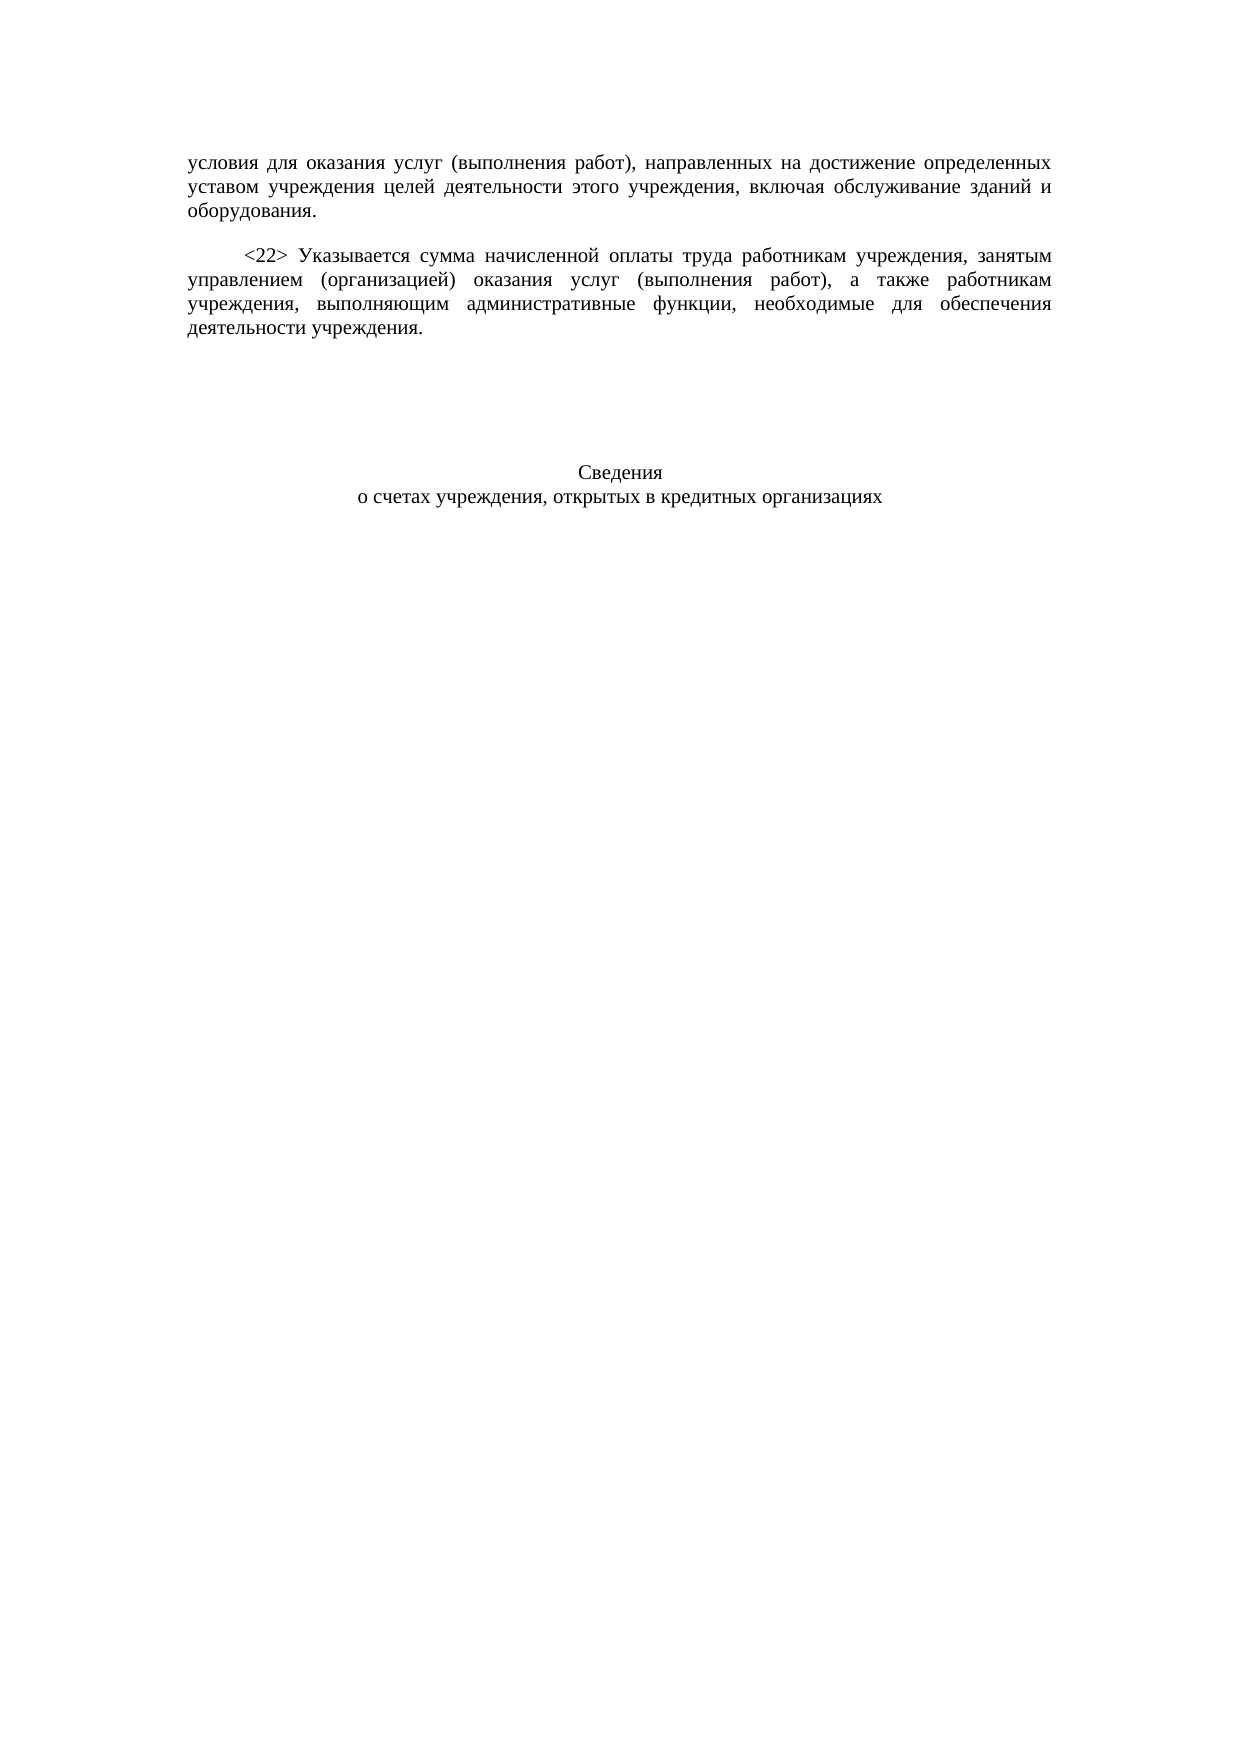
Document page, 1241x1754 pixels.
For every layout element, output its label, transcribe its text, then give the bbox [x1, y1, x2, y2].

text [187, 150, 1053, 222]
text <22> Указывается сумма начисленной оплаты труда работникам учреждения, занятым управлением (организацией) оказания услуг (выполнения работ), а также работникам учреждения, выполняющим административные функции, необходимые для обеспечения деятельности учреждения. [187, 243, 1053, 339]
text о счетах учреждения, открытых в кредитных организациях [187, 484, 1053, 508]
text Сведения [187, 459, 1053, 484]
